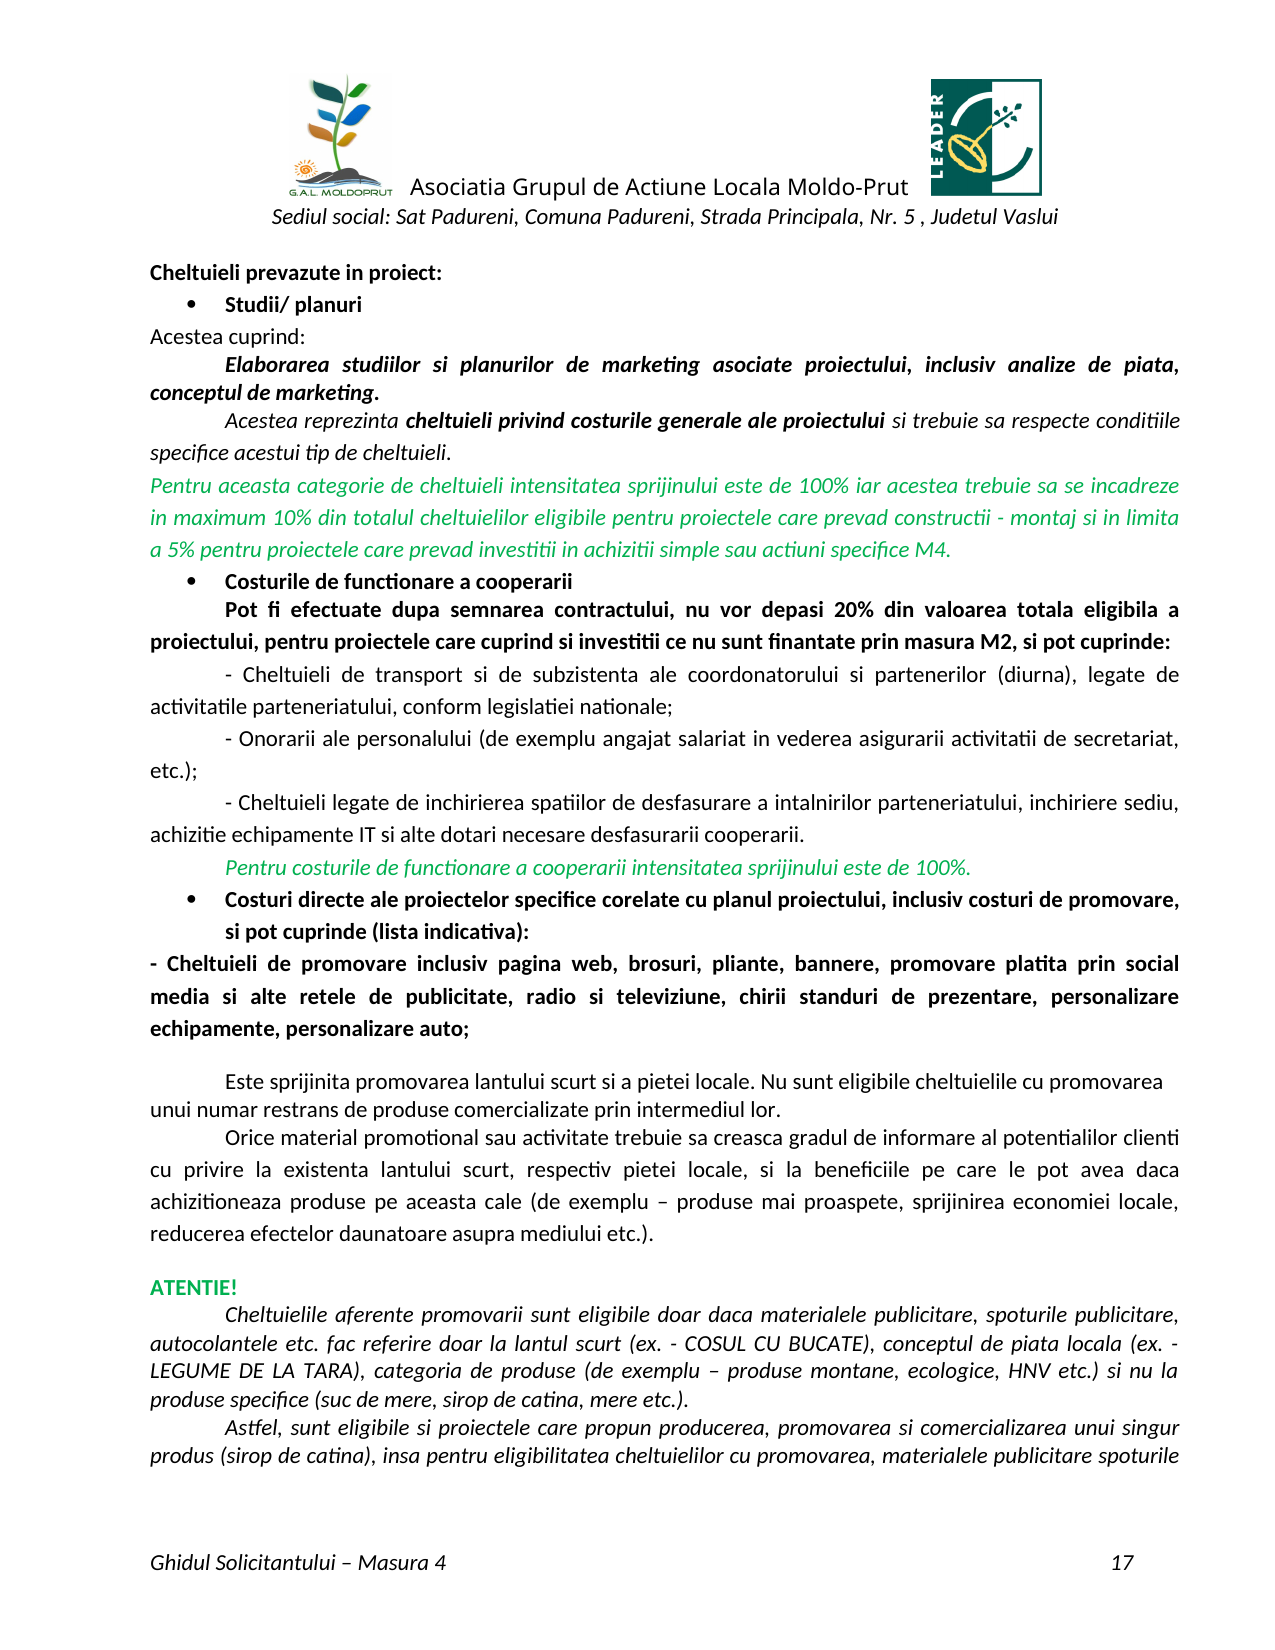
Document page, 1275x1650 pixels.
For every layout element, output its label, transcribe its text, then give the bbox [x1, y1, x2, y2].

list Orice material promotional sau activitate trebuie sa creasca gradul de informare al potentialilor clienti cu privire la existenta lantului scurt, respectiv pietei locale, si la beneficiile pe care le pot avea daca achizitioneaza produse pe aceasta cale (de exemplu – produse mai proaspete, sprijinirea economiei locale, reducerea efectelor daunatoare asupra mediului etc.). [150, 1123, 1181, 1248]
list - Cheltuieli legate de inchirierea spatiilor de desfasurare a intalnirilor parteneriatului, inchiriere sediu, achizitie echipamente IT si alte dotari necesare desfasurarii cooperarii. [150, 788, 1181, 849]
text Acestea cuprind: [150, 322, 1181, 350]
list Cheltuieli prevazute in proiect: [150, 258, 1181, 286]
list Pentru costurile de functionare a cooperarii intensitatea sprijinului este de 100%. [150, 853, 1181, 881]
list Costuri directe ale proiectelor specifice corelate cu planul proiectului, inclusiv costuri de promovare, si pot cuprinde (lista indicativa): [187, 885, 1181, 945]
list - Onorarii ale personalului (de exemplu angajat salariat in vederea asigurarii activitatii de secretariat, etc.); [150, 724, 1181, 784]
picture [289, 73, 393, 196]
list Acestea reprezinta cheltuieli privind costurile generale ale proiectului si trebuie sa respecte conditiile specifice acestui tip de cheltuieli. [150, 406, 1181, 467]
list - Cheltuieli de transport si de subzistenta ale coordonatorului si partenerilor (diurna), legate de activitatile parteneriatului, conform legislatiei nationale; [150, 660, 1181, 720]
text ATENTIE! [150, 1273, 1181, 1301]
picture [931, 79, 1042, 196]
list Studii/ planuri [187, 290, 1181, 318]
text Cheltuielile aferente promovarii sunt eligibile doar daca materialele publicitare, spoturile publicitare, autocolantele etc. fac referire doar la lantul scurt (ex. - COSUL CU BUCATE), conceptul de piata locala (ex. - LEGUME DE LA TARA), categoria de produse (de exemplu – produse montane, ecologice, HNV etc.) si nu la produse specifice (suc de mere, sirop de catina, mere etc.). [150, 1301, 1181, 1413]
list - Cheltuieli de promovare inclusiv pagina web, brosuri, pliante, bannere, promovare platita prin social media si alte retele de publicitate, radio si televiziune, chirii standuri de prezentare, personalizare echipamente, personalizare auto; [150, 949, 1181, 1042]
text Este sprijinita promovarea lantului scurt si a pietei locale. Nu sunt eligibile cheltuielile cu promovarea unui numar restrans de produse comercializate prin intermediul lor. [150, 1067, 1181, 1123]
text Elaborarea studiilor si planurilor de marketing asociate proiectului, inclusiv analize de piata, conceptul de marketing. [150, 350, 1181, 406]
list Pentru aceasta categorie de cheltuieli intensitatea sprijinului este de 100% iar acestea trebuie sa se incadreze in maximum 10% din totalul cheltuielilor eligibile pentru proiectele care prevad constructii - montaj si in limita a 5% pentru proiectele care prevad investitii in achizitii simple sau actiuni specifice M4. [150, 471, 1181, 563]
list Costurile de functionare a cooperarii [187, 567, 1181, 595]
list Pot fi efectuate dupa semnarea contractului, nu vor depasi 20% din valoarea totala eligibila a proiectului, pentru proiectele care cuprind si investitii ce nu sunt finantate prin masura M2, si pot cuprinde: [150, 595, 1181, 656]
